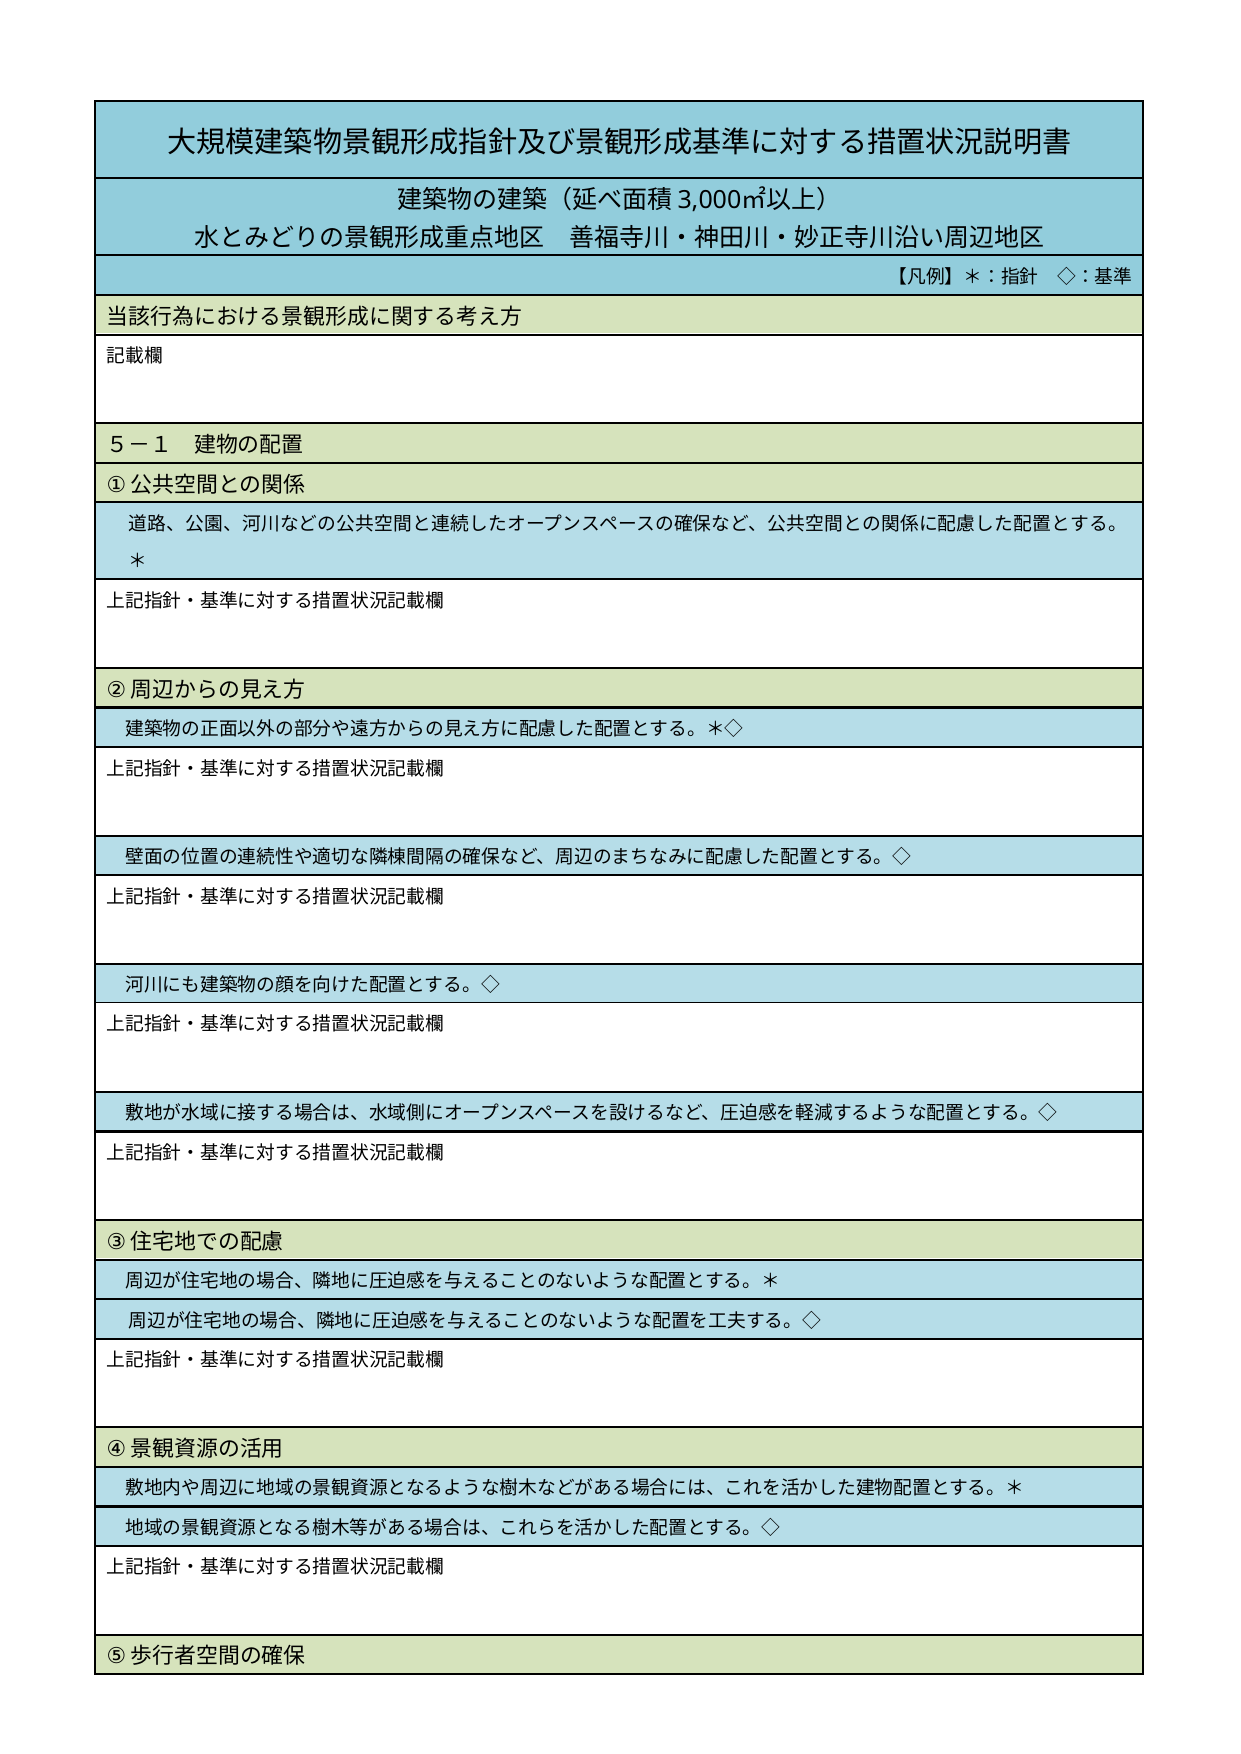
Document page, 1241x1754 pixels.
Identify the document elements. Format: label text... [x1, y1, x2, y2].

table_cell 道路、公園、河川などの公共空間と連続したオープンスペースの確保など、公共空間との関係に配慮した配置とする。＊ [96, 503, 1142, 578]
table_cell ②周辺からの見え方 [96, 669, 1142, 706]
table_cell 地域の景観資源となる樹木等がある場合は、これらを活かした配置とする。◇ [96, 1508, 1142, 1545]
table_cell 上記指針・基準に対する措置状況記載欄 [96, 1003, 1142, 1091]
table_cell 周辺が住宅地の場合、隣地に圧迫感を与えることのないような配置とする。＊ [96, 1261, 1142, 1298]
table_cell ①公共空間との関係 [96, 464, 1142, 501]
table_cell 上記指針・基準に対する措置状況記載欄 [96, 876, 1142, 963]
table_cell 上記指針・基準に対する措置状況記載欄 [96, 1547, 1142, 1633]
table_cell 河川にも建築物の顔を向けた配置とする。◇ [96, 965, 1142, 1002]
table_cell 上記指針・基準に対する措置状況記載欄 [96, 1133, 1142, 1219]
table_cell 当該行為における景観形成に関する考え方 [96, 296, 1142, 333]
table_cell 建築物の正面以外の部分や遠方からの見え方に配慮した配置とする。＊◇ [96, 709, 1142, 746]
table_cell 建築物の建築（延べ面積3,000㎡以上） 水とみどりの景観形成重点地区 善福寺川・神田川・妙正寺川沿い周辺地区 [96, 179, 1142, 254]
table_cell ③住宅地での配慮 [96, 1221, 1142, 1258]
table_cell ④景観資源の活用 [96, 1428, 1142, 1466]
table_cell 敷地内や周辺に地域の景観資源となるような樹木などがある場合には、これを活かした建物配置とする。＊ [96, 1468, 1142, 1505]
table_cell 壁面の位置の連続性や適切な隣棟間隔の確保など、周辺のまちなみに配慮した配置とする。◇ [96, 837, 1142, 874]
table_header 大規模建築物景観形成指針及び景観形成基準に対する措置状況説明書 [96, 102, 1142, 177]
table_cell 敷地が水域に接する場合は、水域側にオープンスペースを設けるなど、圧迫感を軽減するような配置とする。◇ [96, 1093, 1142, 1130]
table_cell ⑤歩行者空間の確保 [96, 1636, 1142, 1673]
table_cell ５－１ 建物の配置 [96, 424, 1142, 462]
table_cell 【凡例】＊：指針 ◇：基準 [96, 256, 1142, 294]
table_cell 記載欄 [96, 336, 1142, 422]
table_cell 上記指針・基準に対する措置状況記載欄 [96, 580, 1142, 667]
table_cell 上記指針・基準に対する措置状況記載欄 [96, 1340, 1142, 1426]
table_cell 上記指針・基準に対する措置状況記載欄 [96, 748, 1142, 834]
table_cell 周辺が住宅地の場合、隣地に圧迫感を与えることのないような配置を工夫する。◇ [96, 1300, 1142, 1338]
